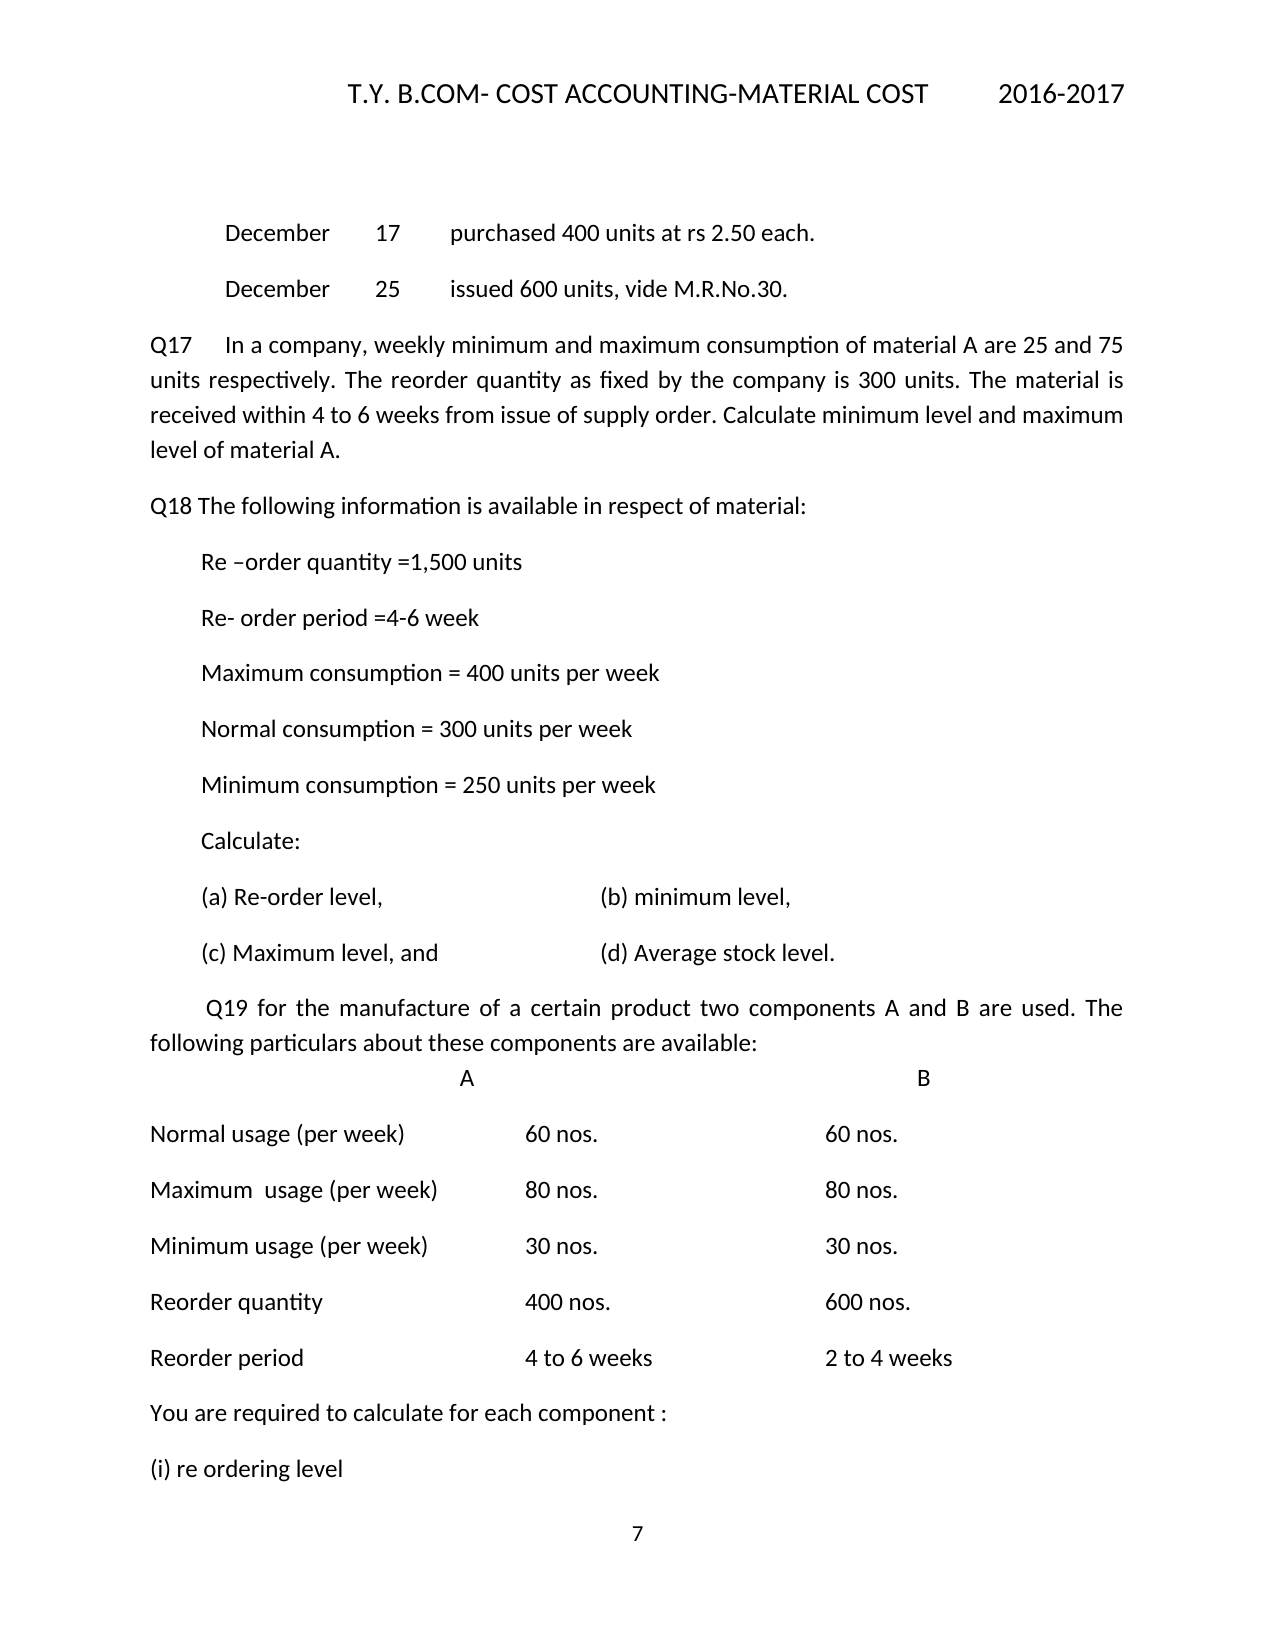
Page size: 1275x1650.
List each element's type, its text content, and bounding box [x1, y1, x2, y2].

text Re- order period =4-6 week [150, 602, 1125, 632]
text Q19 for the manufacture of a certain product two components A and B are used. The following particulars about these components are available: A B [150, 992, 1125, 1093]
text Maximum usage (per week) 80 nos. 80 nos. [150, 1174, 1125, 1205]
text Re –order quantity =1,500 units [150, 546, 1125, 576]
text (c) Maximum level, and (d) Average stock level. [150, 937, 1125, 967]
text Maximum consumption = 400 units per week [150, 657, 1125, 688]
text (i) re ordering level [150, 1453, 1125, 1484]
text Normal usage (per week) 60 nos. 60 nos. [150, 1118, 1125, 1149]
text (a) Re-order level, (b) minimum level, [150, 881, 1125, 911]
text Reorder period 4 to 6 weeks 2 to 4 weeks [150, 1342, 1125, 1372]
text Minimum usage (per week) 30 nos. 30 nos. [150, 1230, 1125, 1261]
text Calculate: [150, 825, 1125, 856]
text Minimum consumption = 250 units per week [150, 769, 1125, 800]
text Normal consumption = 300 units per week [150, 713, 1125, 744]
text December 17 purchased 400 units at rs 2.50 each. [150, 217, 1125, 248]
text December 25 issued 600 units, vide M.R.No.30. [150, 273, 1125, 304]
text You are required to calculate for each component : [150, 1397, 1125, 1428]
text Reorder quantity 400 nos. 600 nos. [150, 1286, 1125, 1316]
text Q17 In a company, weekly minimum and maximum consumption of material A are 25 and 75 units respectively. The reorder quantity as fixed by the company is 300 units. The material is received within 4 to 6 weeks from issue of supply order. Calculate minimum level and maximum level of material A. [150, 329, 1125, 465]
text Q18 The following information is available in respect of material: [150, 490, 1125, 521]
